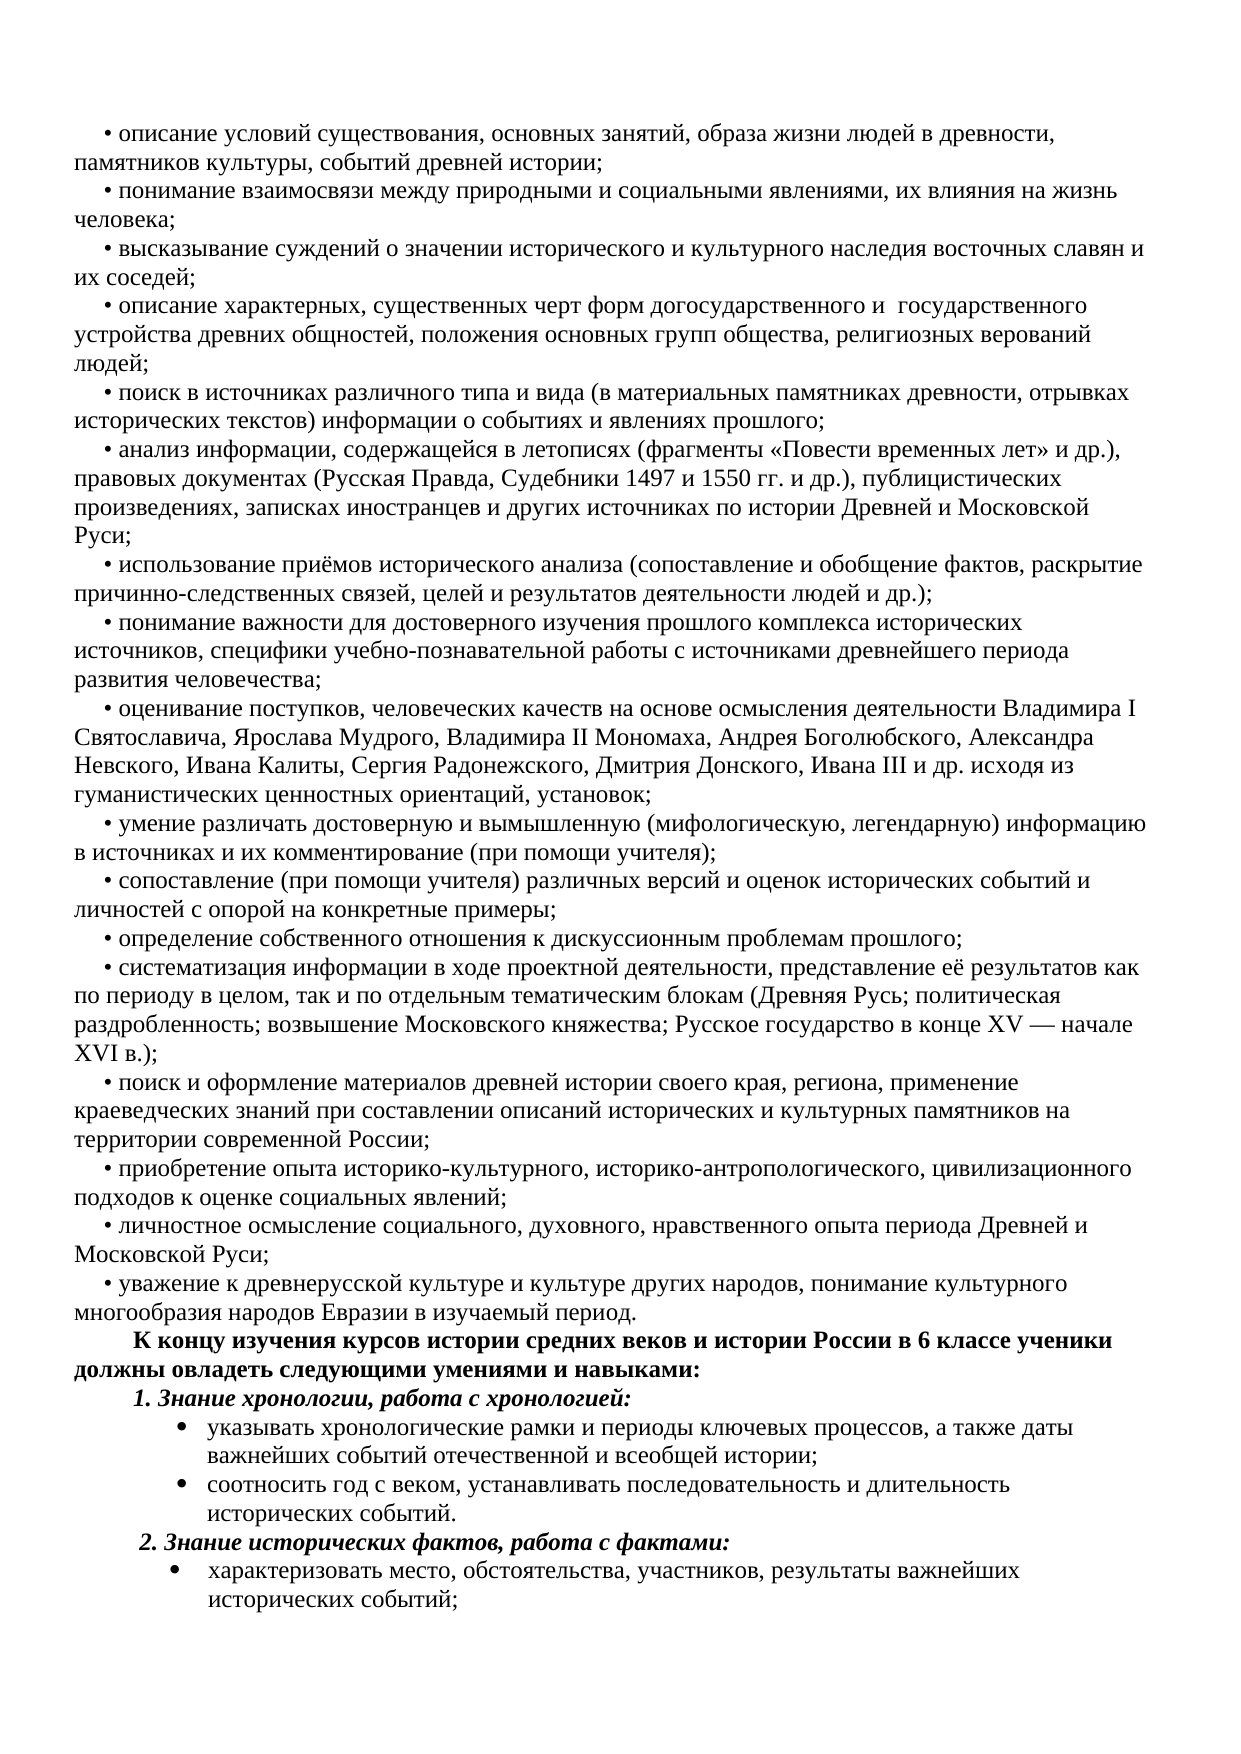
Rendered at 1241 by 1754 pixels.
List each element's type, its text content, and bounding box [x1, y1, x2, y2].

text К концу изучения курсов истории средних веков и истории России в 6 классе ученики должны овладеть следующими умениями и навыками: [74, 1326, 1152, 1383]
text • систематизация информации в ходе проектной деятельности, представление её результатов как по периоду в целом, так и по отдельным тематическим блокам (Древняя Русь; политическая раздробленность; возвышение Московского княжества; Русское государство в конце XV — начале XVI в.); [74, 952, 1152, 1067]
text • уважение к древнерусской культуре и культуре других народов, понимание культурного многообразия народов Евразии в изучаемый период. [74, 1268, 1152, 1326]
text • поиск и оформление материалов древней истории своего края, региона, применение краеведческих знаний при составлении описаний исторических и культурных памятников на территории современной России; [74, 1067, 1152, 1153]
text • сопоставление (при помощи учителя) различных версий и оценок исторических событий и личностей с опорой на конкретные примеры; [74, 866, 1152, 923]
text • понимание взаимосвязи между природными и социальными явлениями, их влияния на жизнь человека; [74, 176, 1152, 233]
text • личностное осмысление социального, духовного, нравственного опыта периода Древней и Московской Руси; [74, 1211, 1152, 1268]
text • анализ информации, содержащейся в летописях (фрагменты «Повести временных лет» и др.), правовых документах (Русская Правда, Судебники 1497 и 1550 гг. и др.), публицистических произведениях, записках иностранцев и других источниках по истории Древней и Московской Руси; [74, 434, 1152, 549]
text • высказывание суждений о значении исторического и культурного наследия восточных славян и их соседей; [74, 233, 1152, 291]
text • использование приёмов исторического анализа (сопоставление и обобщение фактов, раскрытие причинно-следственных связей, целей и результатов деятельности людей и др.); [74, 549, 1152, 607]
text • приобретение опыта историко-культурного, историко-антропологического, цивилизационного подходов к оценке социальных явлений; [74, 1153, 1152, 1211]
text • понимание важности для достоверного изучения прошлого комплекса исторических источников, специфики учебно-познавательной работы с источниками древнейшего периода развития человечества; [74, 607, 1152, 693]
text • описание условий существования, основных занятий, образа жизни людей в древности, памятников культуры, событий древней истории; [74, 118, 1152, 176]
text • определение собственного отношения к дискуссионным проблемам прошлого; [74, 923, 1152, 952]
list указывать хронологические рамки и периоды ключевых процессов, а также даты важнейших событий отечественной и всеобщей истории; [177, 1412, 1152, 1469]
text • описание характерных, существенных черт форм догосударственного и государственного устройства древних общностей, положения основных групп общества, религиозных верований людей; [74, 291, 1152, 377]
text 1. Знание хронологии, работа с хронологией: [74, 1383, 1152, 1412]
list соотносить год с веком, устанавливать последовательность и длительность исторических событий. [177, 1469, 1152, 1527]
text • оценивание поступков, человеческих качеств на основе осмысления деятельности Владимира I Святославича, Ярослава Мудрого, Владимира II Мономаха, Андрея Боголюбского, Александра Невского, Ивана Калиты, Сергия Радонежского, Дмитрия Донского, Ивана III и др. исходя из гуманистических ценностных ориентаций, установок; [74, 693, 1152, 808]
text 2. Знание исторических фактов, работа с фактами: [74, 1527, 1152, 1556]
text • умение различать достоверную и вымышленную (мифологическую, легендарную) информацию в источниках и их комментирование (при помощи учителя); [74, 808, 1152, 866]
list характеризовать место, обстоятельства, участников, результаты важнейших исторических событий; [170, 1556, 1152, 1613]
text • поиск в источниках различного типа и вида (в материальных памятниках древности, отрывках исторических текстов) информации о событиях и явлениях прошлого; [74, 377, 1152, 434]
